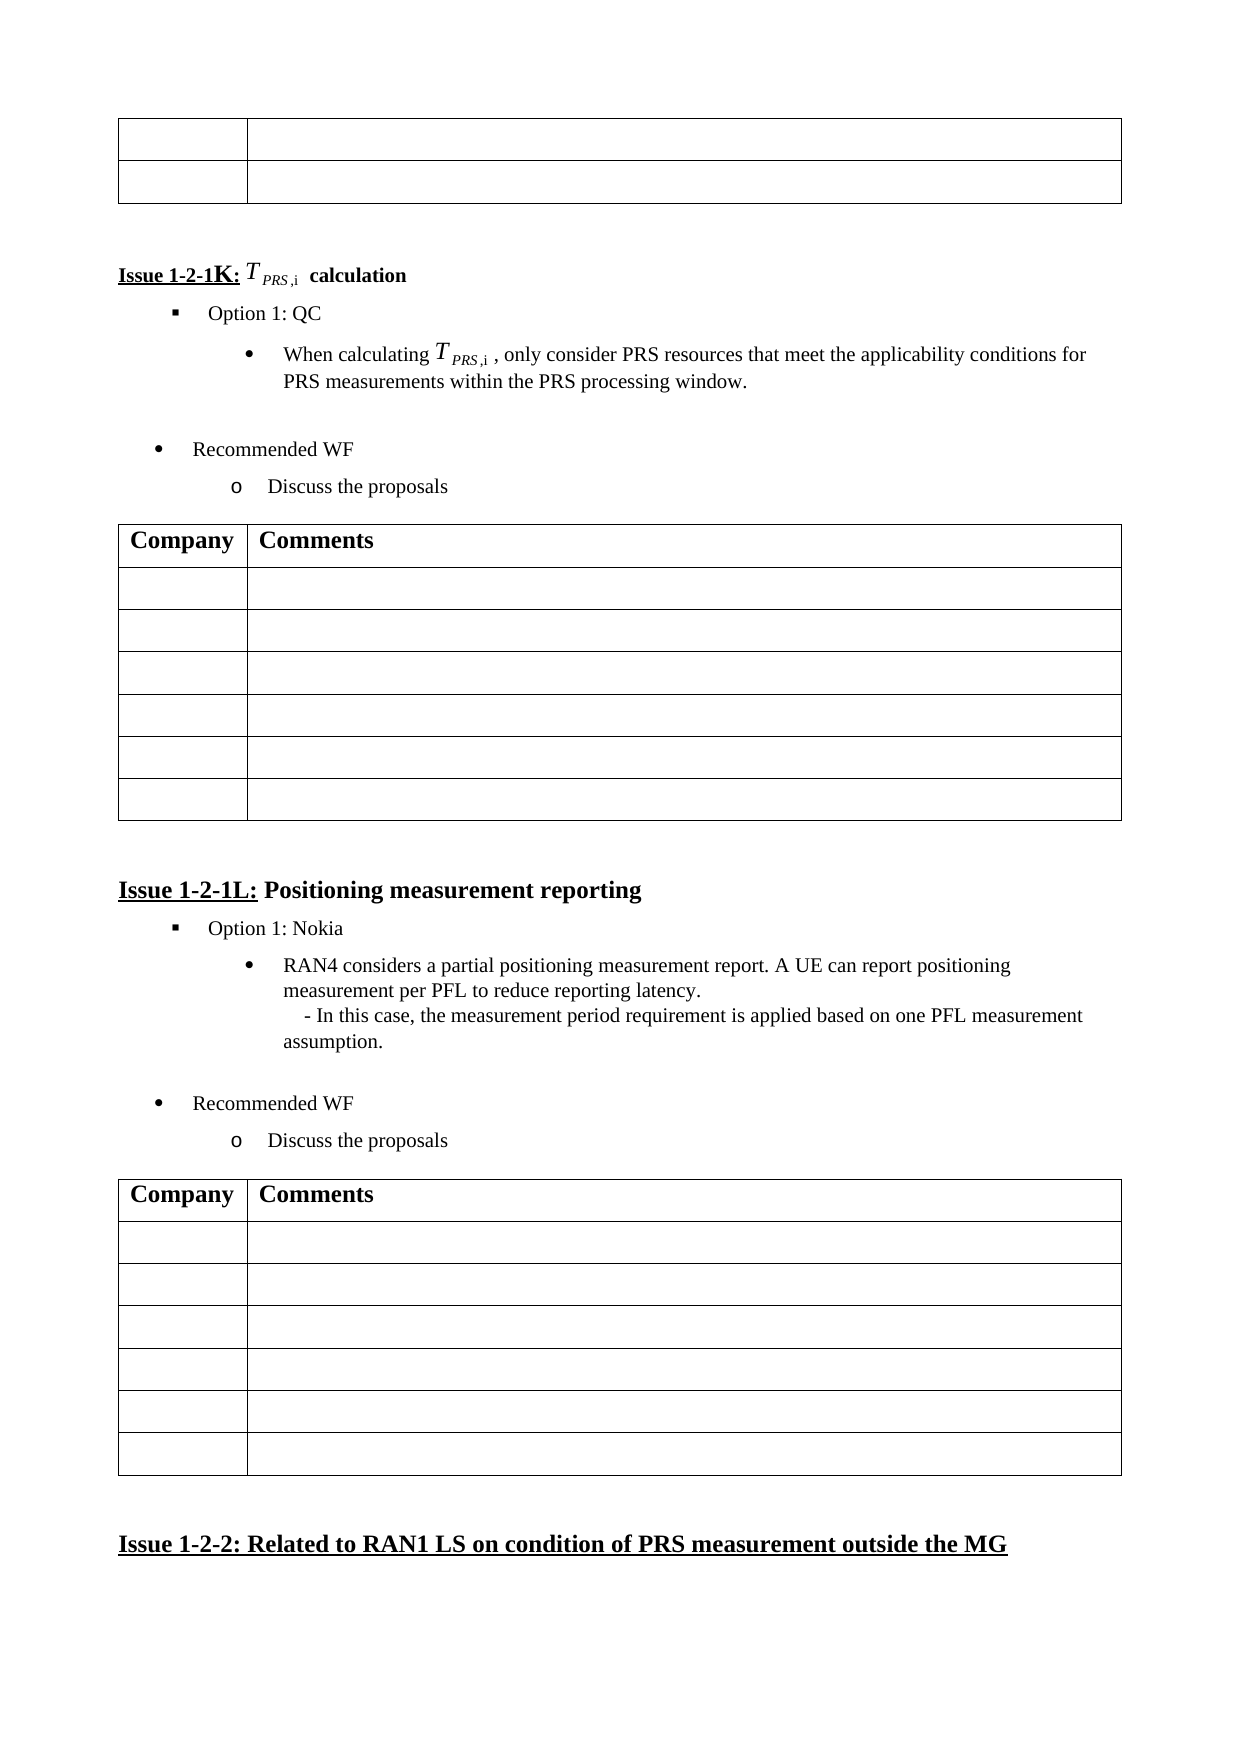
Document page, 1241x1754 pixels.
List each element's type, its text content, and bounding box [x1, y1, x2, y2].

text Issue 1-2-1L: Positioning measurement reporting [118, 875, 1122, 904]
table_cell [119, 1264, 247, 1305]
text Issue 1-2-2: Related to RAN1 LS on condition of PRS measurement outside the MG [118, 1529, 1122, 1558]
table_cell [248, 1349, 1121, 1390]
table_cell [119, 119, 247, 160]
table_cell [248, 1433, 1121, 1474]
table_cell [248, 1222, 1121, 1263]
list RAN4 considers a partial positioning measurement report. A UE can report positioning measurement per PFL to reduce reporting latency. - In this case, the measurement period requirement is applied based on one PFL measurement assumption. [246, 953, 1122, 1053]
table_cell [248, 610, 1121, 651]
table_cell [248, 1306, 1121, 1348]
table_cell [248, 161, 1121, 203]
table_cell [119, 1391, 247, 1432]
table_header Company [119, 525, 247, 567]
list Option 1: Nokia [171, 916, 1122, 940]
table_cell [119, 161, 247, 203]
table_cell [119, 737, 247, 778]
list Option 1: QC [171, 301, 1122, 325]
table_header Comments [248, 525, 1121, 567]
text Issue 1-2-1K: calculation [118, 257, 1122, 289]
list Discuss the proposals [230, 473, 1122, 499]
table_cell [248, 1391, 1121, 1432]
table_cell [119, 779, 247, 820]
table_cell [248, 119, 1121, 160]
table_cell [248, 568, 1121, 609]
table_cell [119, 1222, 247, 1263]
list Recommended WF [155, 1091, 1122, 1115]
list When calculating , only consider PRS resources that meet the applicability conditions for PRS measurements within the PRS processing window. [246, 338, 1122, 393]
table_header Comments [248, 1180, 1121, 1221]
table_cell [119, 652, 247, 693]
table_header Company [119, 1180, 247, 1221]
list Recommended WF [155, 437, 1122, 461]
table_cell [248, 779, 1121, 820]
table_cell [119, 568, 247, 609]
table_cell [119, 1306, 247, 1348]
table_cell [248, 652, 1121, 693]
table_cell [248, 695, 1121, 736]
list Discuss the proposals [230, 1128, 1122, 1153]
table_cell [119, 1349, 247, 1390]
table_cell [119, 1433, 247, 1474]
table_cell [248, 1264, 1121, 1305]
table_cell [119, 610, 247, 651]
table_cell [119, 695, 247, 736]
table_cell [248, 737, 1121, 778]
